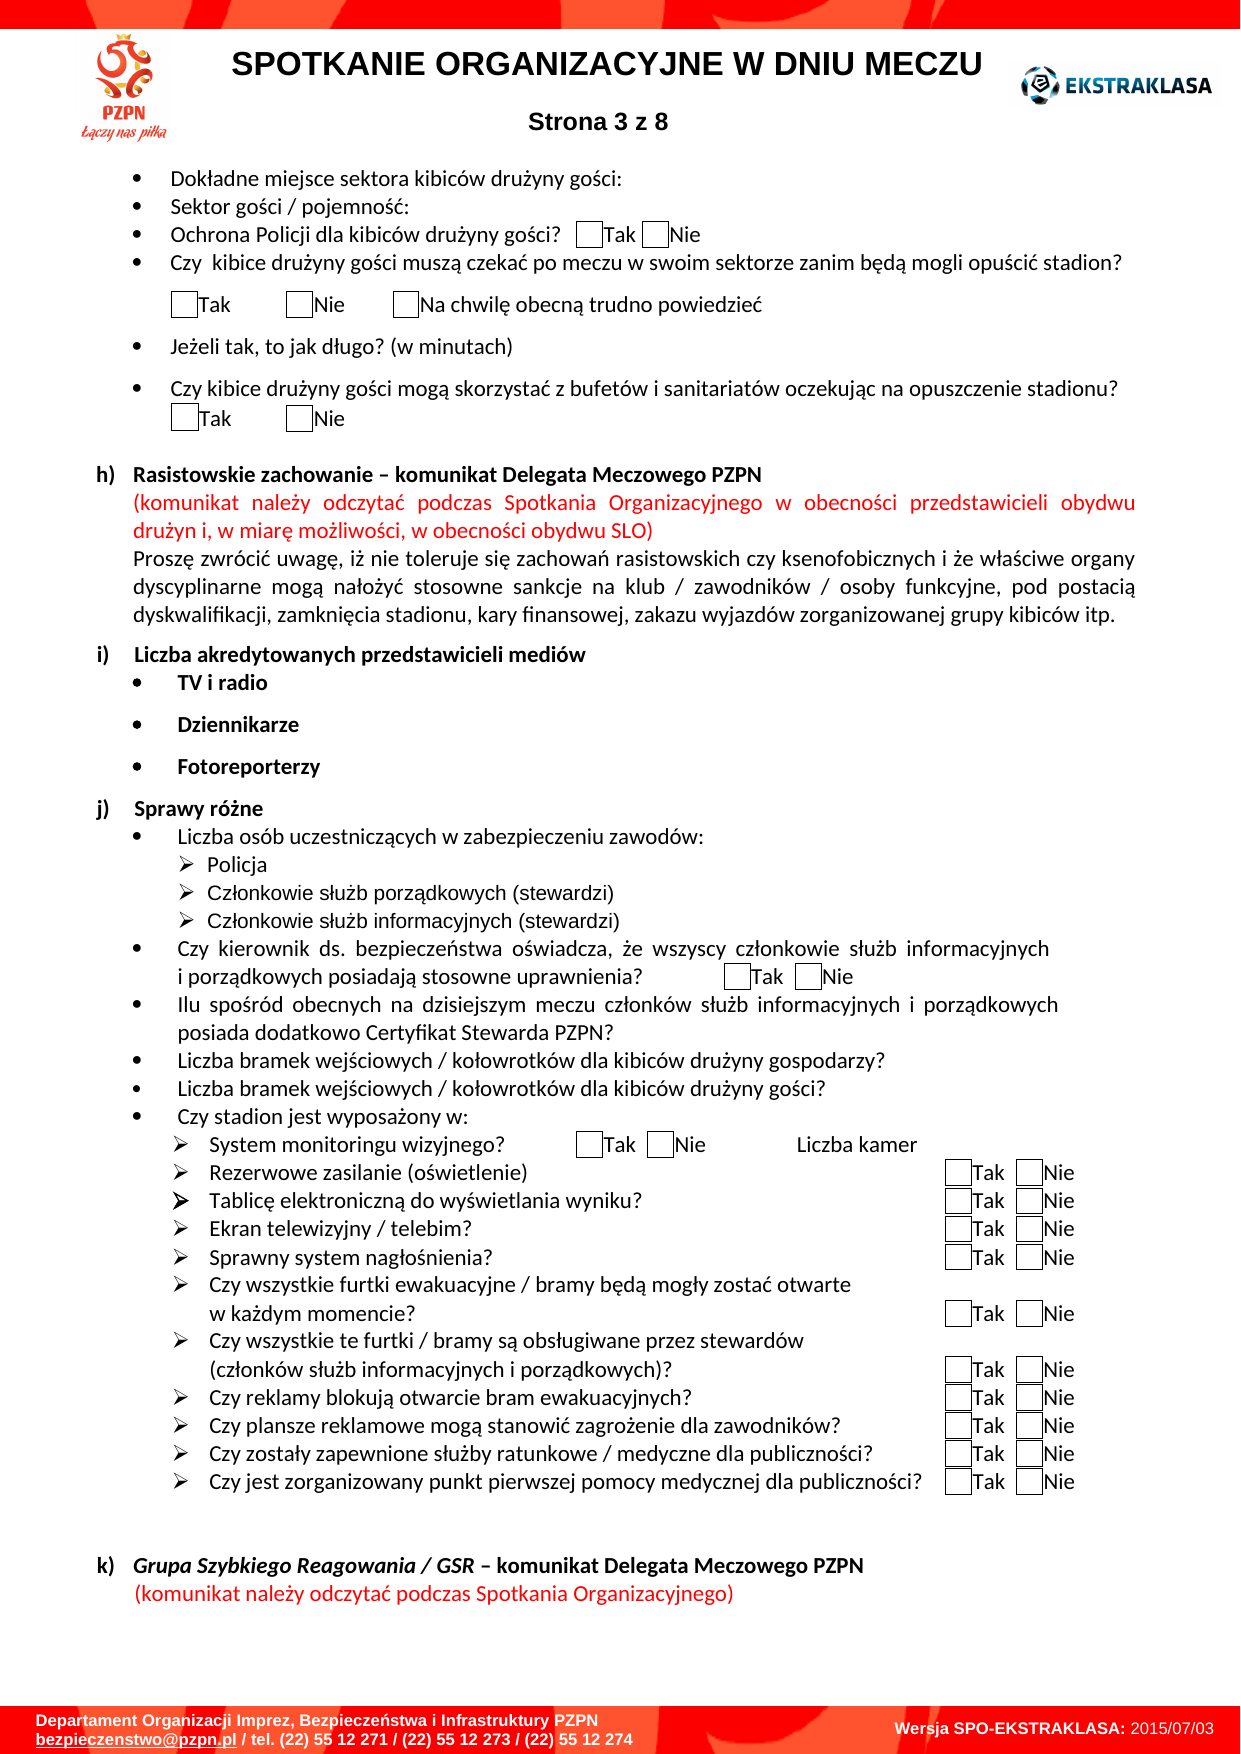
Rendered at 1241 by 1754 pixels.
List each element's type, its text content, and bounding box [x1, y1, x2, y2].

list Tablicę elektroniczną do wyświetlania wyniku? Tak Nie [172, 1187, 1137, 1214]
picture [1006, 62, 1222, 107]
list Tak Nie [170, 402, 1137, 432]
list Czy wszystkie furtki ewakuacyjne / bramy będą mogły zostać otwarte w każdym momencie? Tak Nie [172, 1271, 1137, 1327]
list Rasistowskie zachowanie – komunikat Delegata Meczowego PZPN [96, 460, 1137, 488]
list Czy reklamy blokują otwarcie bram ewakuacyjnych? Tak Nie [172, 1383, 1137, 1411]
list System monitoringu wizyjnego? Tak Nie Liczba kamer [172, 1131, 576, 1158]
list Czy kibice drużyny gości mogą skorzystać z bufetów i sanitariatów oczekując na opuszczenie stadionu? [133, 374, 1137, 402]
list Fotoreporterzy [133, 752, 1137, 780]
list System monitoringu wizyjnego? Tak Nie Liczba kamer [674, 1131, 1137, 1158]
list Sprawy różne [97, 794, 1137, 822]
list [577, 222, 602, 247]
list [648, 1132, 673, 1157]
list Czy kierownik ds. bezpieczeństwa oświadcza, że wszyscy członkowie służb informacyjnych i porządkowych posiadają stosowne uprawnienia? Tak Nie [133, 934, 1060, 990]
list TV i radio [133, 668, 1137, 696]
picture [0, 0, 1241, 29]
list Czy stadion jest wyposażony w: [133, 1102, 1060, 1131]
list Czy jest zorganizowany punkt pierwszej pomocy medycznej dla publiczności? Tak Nie [172, 1467, 1137, 1495]
list Członkowie służb informacyjnych (stewardzi) [177, 906, 1137, 934]
picture [0, 1706, 1241, 1754]
list Liczba osób uczestniczących w zabezpieczeniu zawodów: [133, 822, 1137, 850]
list Liczba bramek wejściowych / kołowrotków dla kibiców drużyny gospodarzy? [133, 1046, 1060, 1074]
list (komunikat należy odczytać podczas Spotkania Organizacyjnego w obecności przedstawicieli obydwu drużyn i, w miarę możliwości, w obecności obydwu SLO) [133, 488, 1137, 544]
list Ochrona Policji dla kibiców drużyny gości? Tak Nie [133, 221, 576, 248]
list Grupa Szybkiego Reagowania / GSR – komunikat Delegata Meczowego PZPN (komunikat należy odczytać podczas Spotkania Organizacyjnego) [97, 1551, 1137, 1607]
picture [75, 31, 172, 144]
list Sektor gości / pojemność: [133, 192, 1137, 221]
list Czy plansze reklamowe mogą stanowić zagrożenie dla zawodników? Tak Nie [172, 1411, 1137, 1439]
list Liczba bramek wejściowych / kołowrotków dla kibiców drużyny gości? [133, 1074, 1060, 1102]
list Policja [177, 850, 1137, 878]
list Proszę zwrócić uwagę, iż nie toleruje się zachowań rasistowskich czy ksenofobicznych i że właściwe organy dyscyplinarne mogą nałożyć stosowne sankcje na klub / zawodników / osoby funkcyjne, pod postacią dyskwalifikacji, zamknięcia stadionu, kary finansowej, zakazu wyjazdów zorganizowanej grupy kibiców itp. [133, 544, 1137, 628]
list Sprawny system nagłośnienia? Tak Nie [172, 1243, 1137, 1271]
list Ilu spośród obecnych na dzisiejszym meczu członków służb informacyjnych i porządkowych posiada dodatkowo Certyfikat Stewarda PZPN? [133, 990, 1060, 1046]
list Rezerwowe zasilanie (oświetlenie) Tak Nie [172, 1158, 1137, 1187]
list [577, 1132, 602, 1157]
list Dziennikarze [133, 710, 1137, 738]
list Czy kibice drużyny gości muszą czekać po meczu w swoim sektorze zanim będą mogli opuścić stadion? Tak Nie Na chwilę obecną trudno powiedzieć [133, 248, 1137, 318]
list Czy wszystkie te furtki / bramy są obsługiwane przez stewardów (członków służb informacyjnych i porządkowych)? Tak Nie [172, 1327, 1137, 1383]
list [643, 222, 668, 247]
list Czy zostały zapewnione służby ratunkowe / medyczne dla publiczności? Tak Nie [172, 1439, 1137, 1467]
list Dokładne miejsce sektora kibiców drużyny gości: [133, 164, 1137, 192]
list Ochrona Policji dla kibiców drużyny gości? Tak Nie [669, 221, 1137, 248]
list Członkowie służb porządkowych (stewardzi) [177, 878, 1137, 906]
list Ekran telewizyjny / telebim? Tak Nie [172, 1214, 1137, 1243]
list Liczba akredytowanych przedstawicieli mediów [97, 640, 1137, 668]
list Jeżeli tak, to jak długo? (w minutach) [133, 332, 1137, 361]
